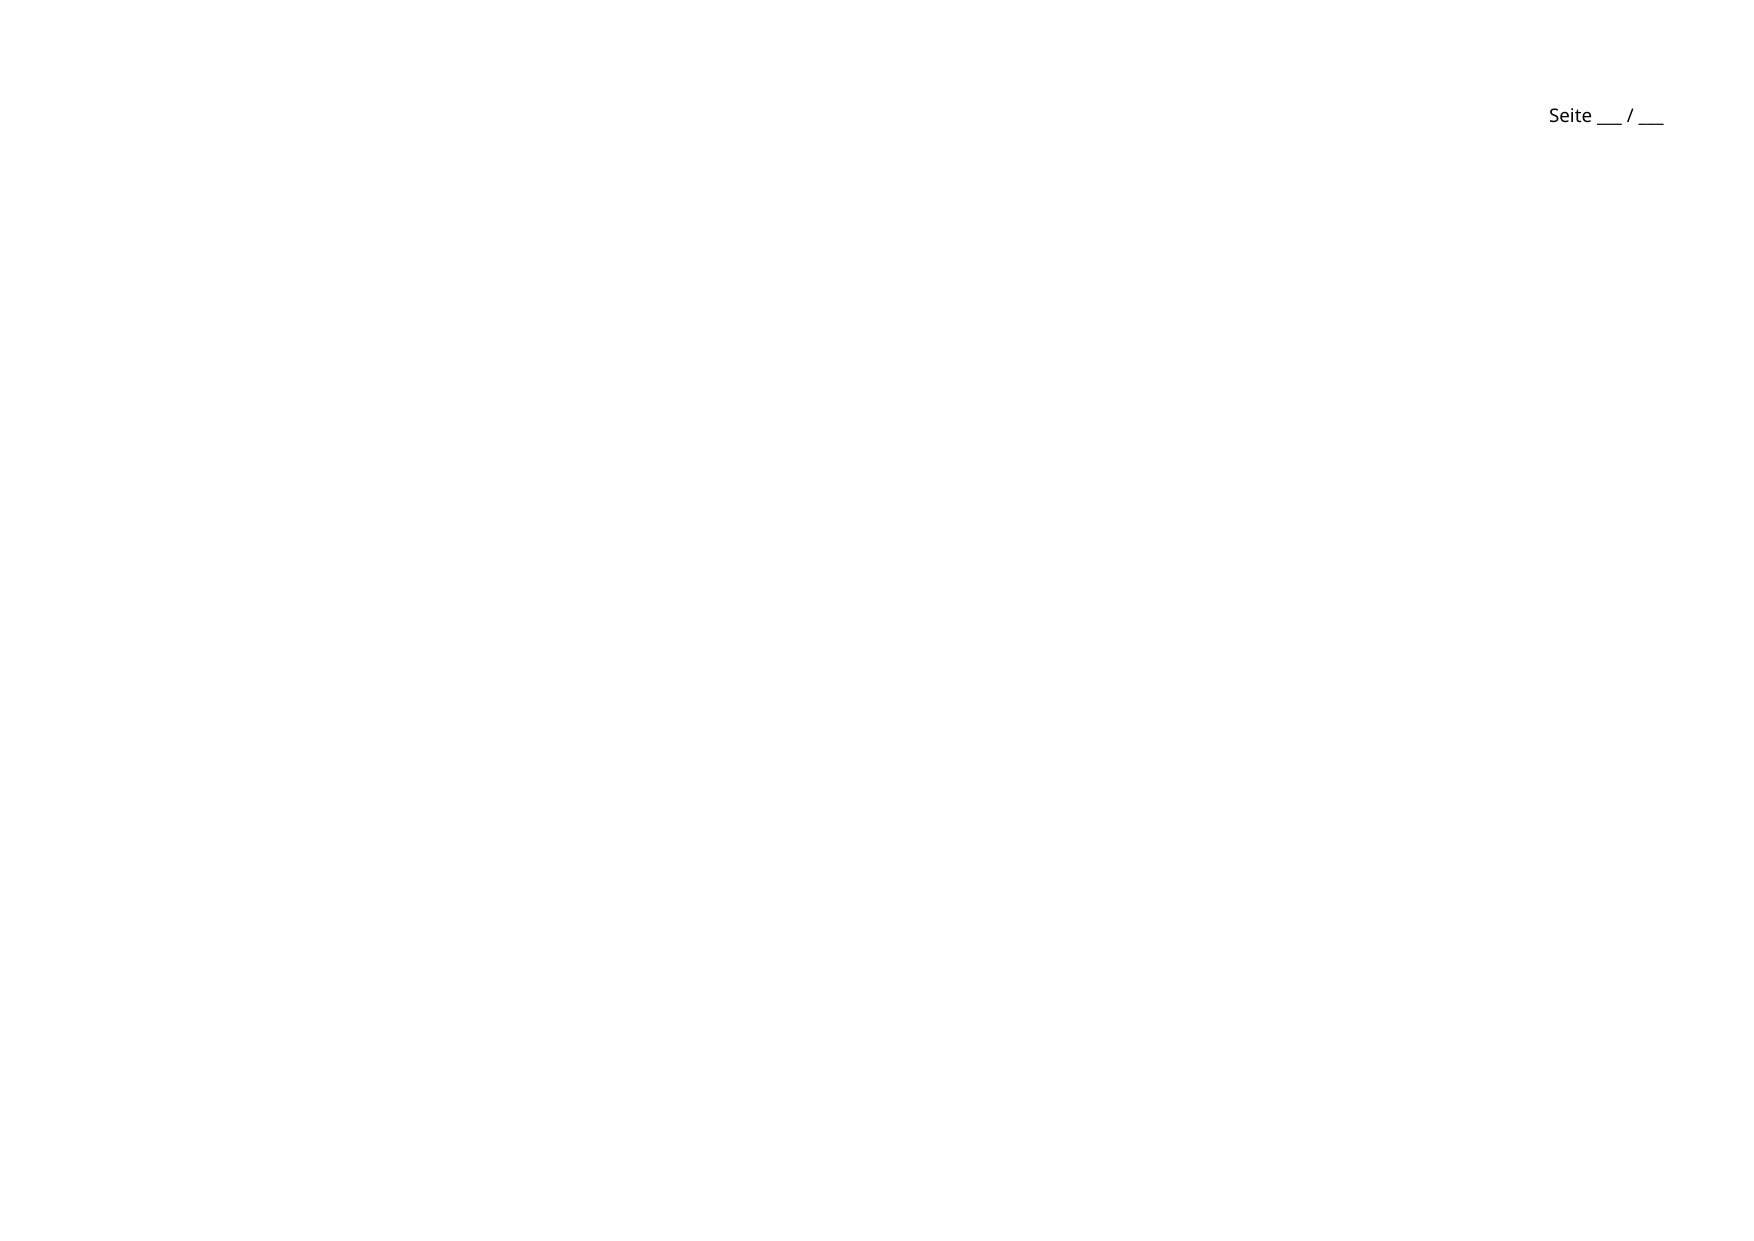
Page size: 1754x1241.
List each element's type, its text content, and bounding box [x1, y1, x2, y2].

text Seite ___ / ___ [148, 74, 1683, 128]
